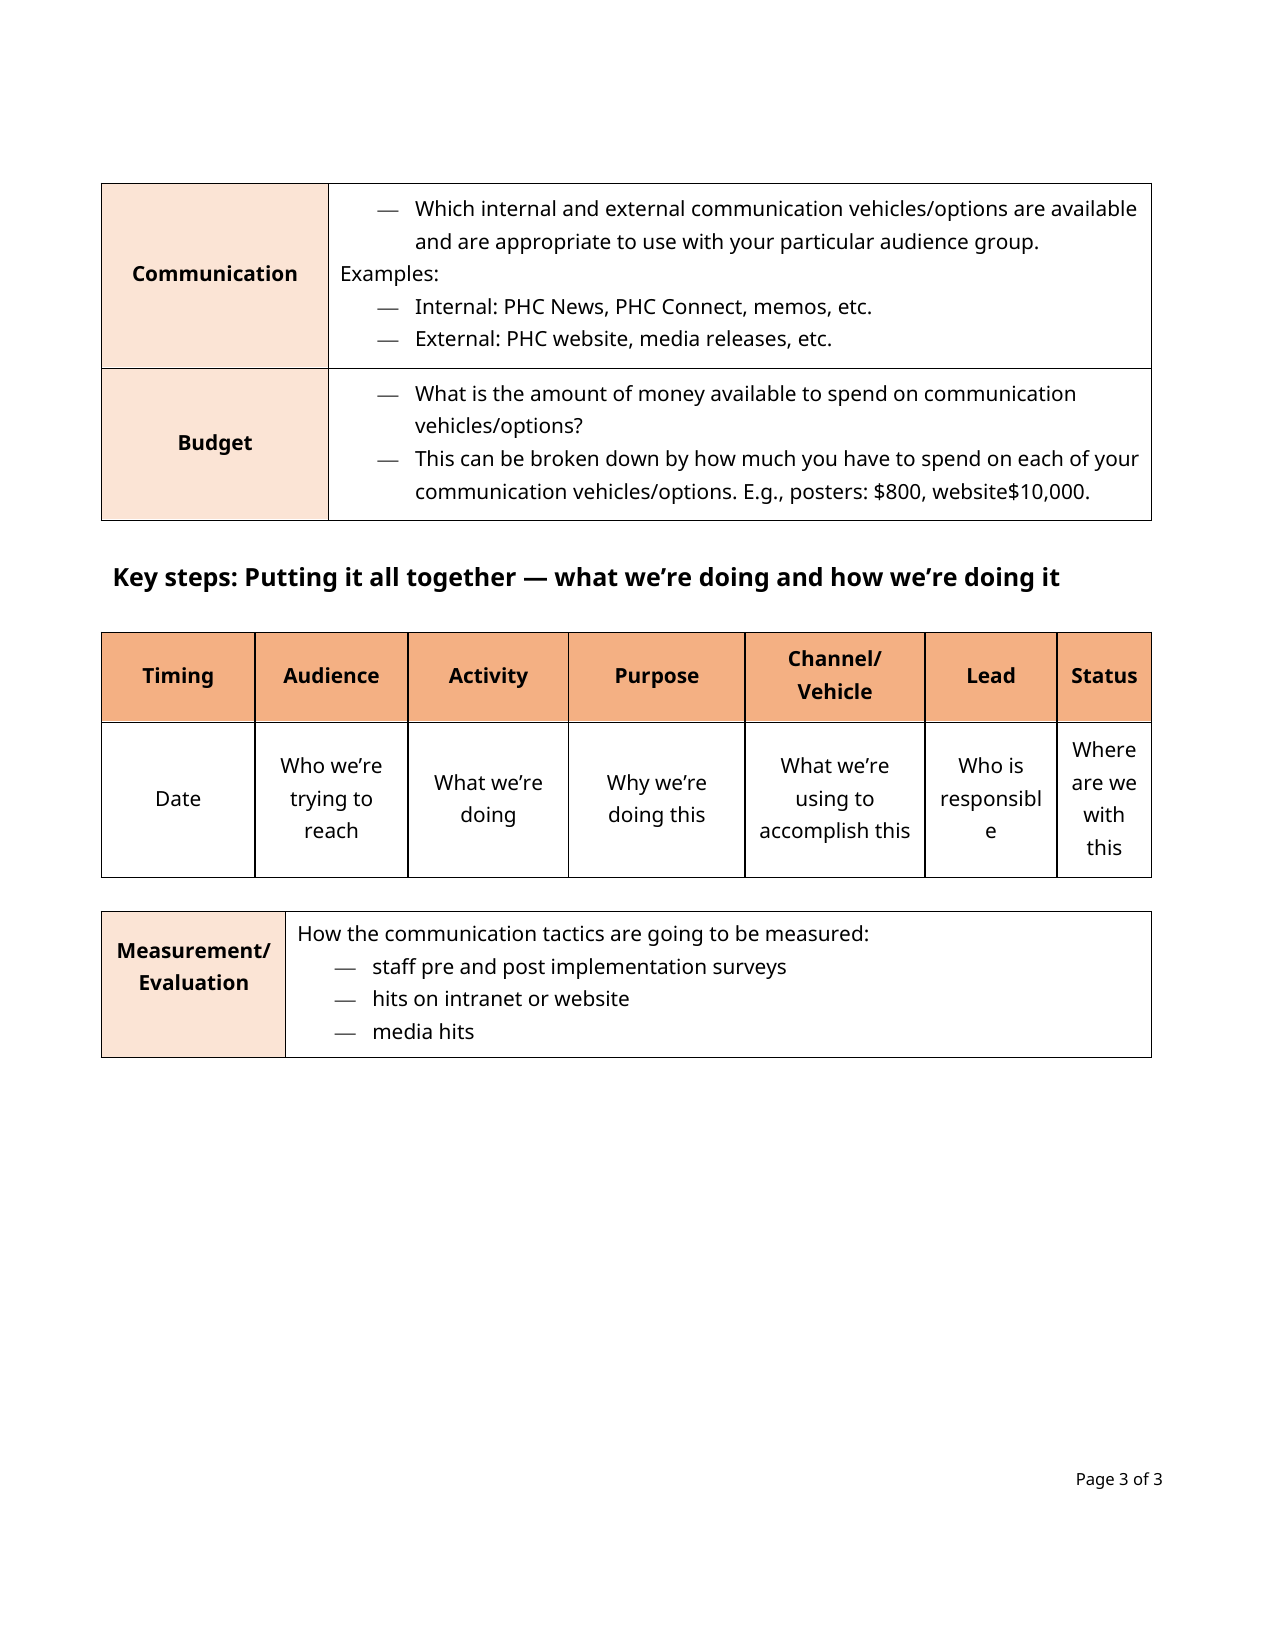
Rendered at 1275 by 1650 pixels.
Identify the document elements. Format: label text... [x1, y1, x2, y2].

table_header Lead [926, 633, 1056, 721]
table_cell What we’re using to accomplish this [746, 723, 924, 877]
table_header Audience [256, 633, 407, 721]
table_header Measurement/ Evaluation [102, 912, 285, 1057]
table_header How the communication tactics are going to be measured: staff pre and post implementation surveys hits on intranet or website media hits [286, 912, 1151, 1057]
table_header Communication [102, 184, 328, 367]
table_cell Who is responsible [926, 723, 1056, 877]
table_cell What is the amount of money available to spend on communication vehicles/options? This can be broken down by how much you have to spend on each of your communication vehicles/options. E.g., posters: $800, website$10,000. [329, 369, 1151, 519]
table_cell Budget [102, 369, 328, 519]
table_header Status [1058, 633, 1151, 721]
table_header Timing [102, 633, 254, 721]
table_header Purpose [569, 633, 744, 721]
table_header Which internal and external communication vehicles/options are available and are appropriate to use with your particular audience group. Examples: Internal: , PHC Connect, memos, etc. External: PHC website, media releases, etc. [329, 184, 1151, 367]
table_header Activity [409, 633, 568, 721]
table_cell Where are we with this [1058, 723, 1151, 877]
table_cell Who we’re trying to reach [256, 723, 407, 877]
table_header Channel/ Vehicle [746, 633, 924, 721]
text Key steps: Putting it all together — what we’re doing and how we’re doing it [103, 560, 1162, 594]
table_cell Why we’re doing this [569, 723, 744, 877]
table_cell What we’re doing [409, 723, 568, 877]
table_cell Date [102, 723, 254, 877]
